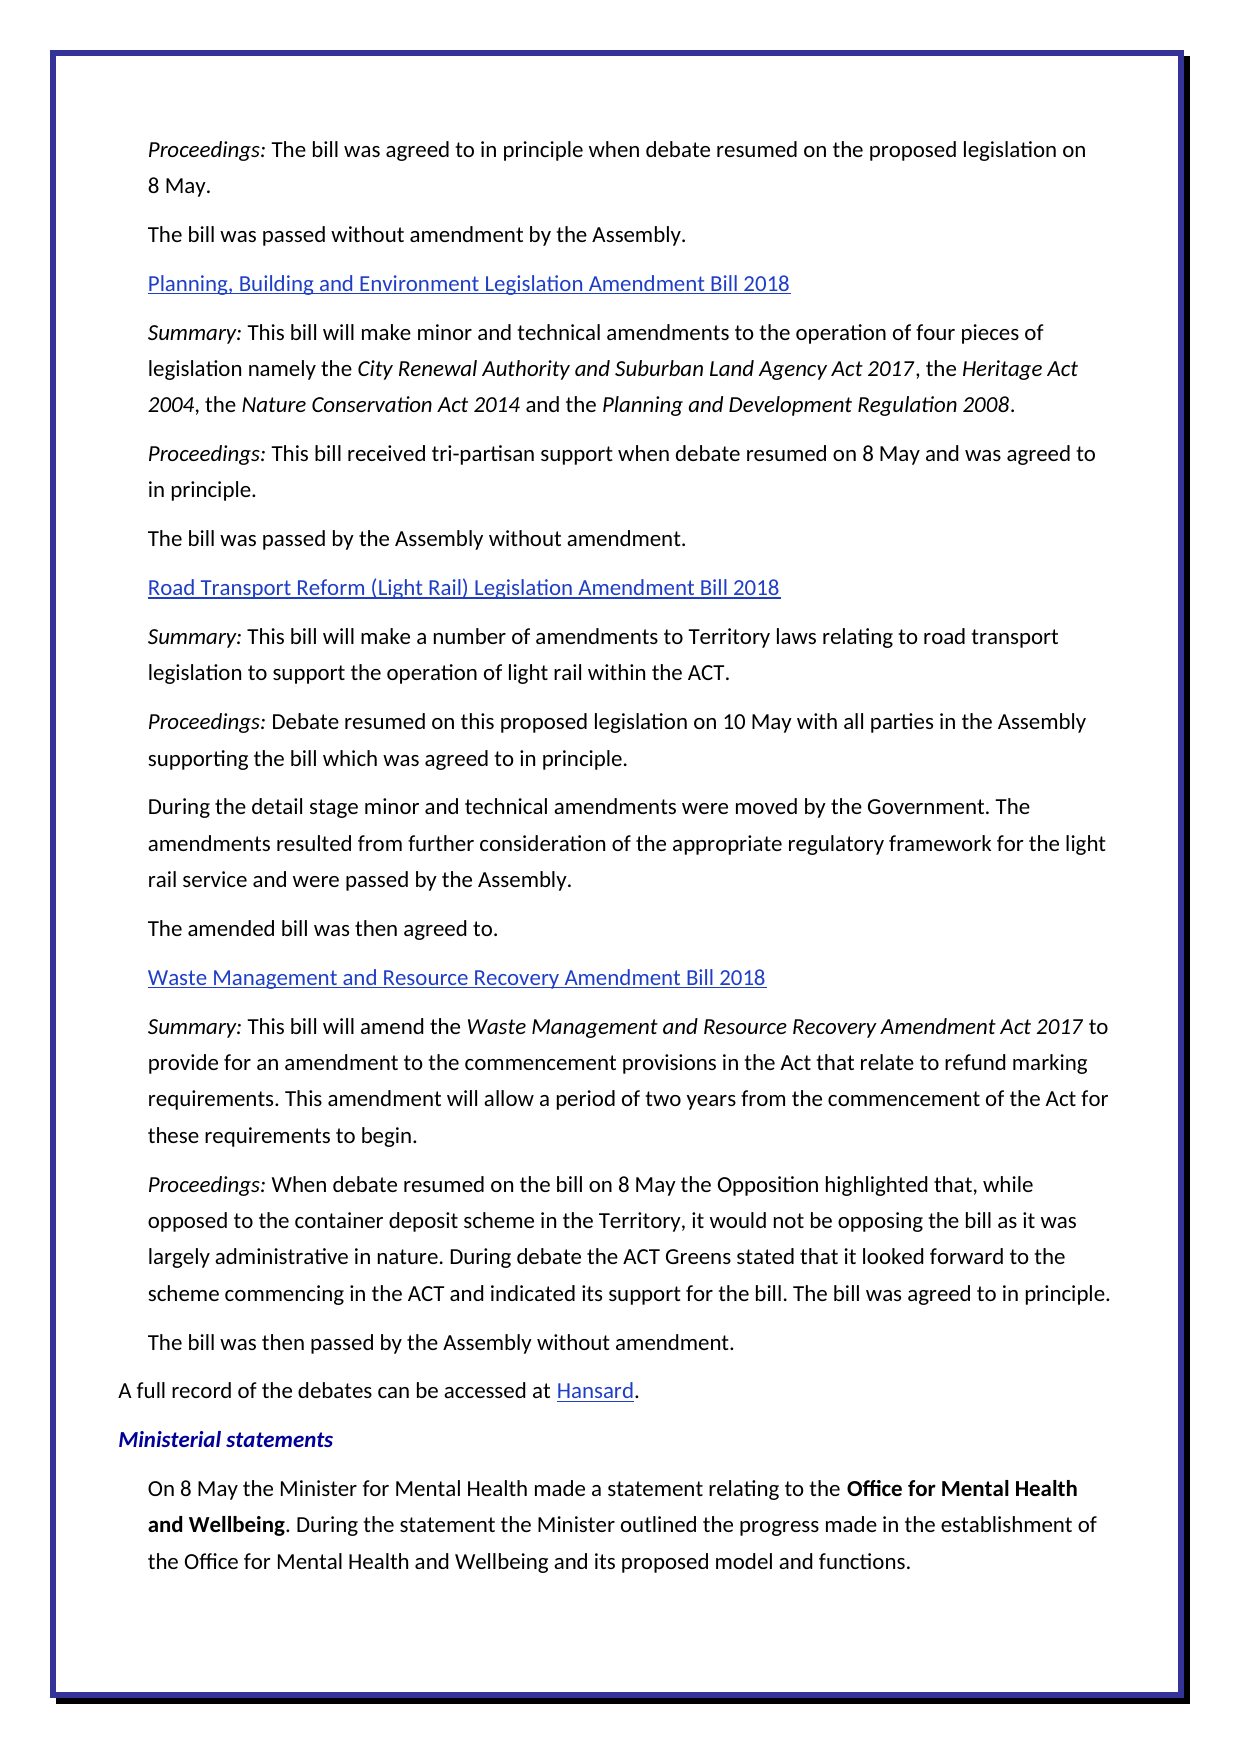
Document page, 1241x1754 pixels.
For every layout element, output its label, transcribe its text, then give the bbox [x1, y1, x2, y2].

text The bill was passed by the Assembly without amendment. [148, 524, 1116, 552]
text A full record of the debates can be accessed at Hansard. [118, 1376, 1116, 1404]
text Proceedings: This bill received tri-partisan support when debate resumed on 8 May and was agreed to in principle. [148, 439, 1116, 503]
text On 8 May the Minister for Mental Health made a statement relating to the Office for Mental Health and Wellbeing. During the statement the Minister outlined the progress made in the establishment of the Office for Mental Health and Wellbeing and its proposed model and functions. [148, 1474, 1116, 1575]
text The bill was then passed by the Assembly without amendment. [148, 1328, 1116, 1356]
text Summary: This bill will amend the Waste Management and Resource Recovery Amendment Act 2017 to provide for an amendment to the commencement provisions in the Act that relate to refund marking requirements. This amendment will allow a period of two years from the commencement of the Act for these requirements to begin. [148, 1012, 1116, 1149]
text The amended bill was then agreed to. [118, 914, 1116, 942]
text Summary: This bill will make minor and technical amendments to the operation of four pieces of legislation namely the City Renewal Authority and Suburban Land Agency Act 2017, the Heritage Act 2004, the Nature Conservation Act 2014 and the Planning and Development Regulation 2008. [148, 318, 1116, 418]
text Proceedings: The bill was agreed to in principle when debate resumed on the proposed legislation on 8 May. [148, 135, 1116, 199]
text Proceedings: When debate resumed on the bill on 8 May the Opposition highlighted that, while opposed to the container deposit scheme in the Territory, it would not be opposing the bill as it was largely administrative in nature. During debate the ACT Greens stated that it looked forward to the scheme commencing in the ACT and indicated its support for the bill. The bill was agreed to in principle. [148, 1170, 1116, 1307]
subtitle Ministerial statements [118, 1425, 1116, 1453]
text During the detail stage minor and technical amendments were moved by the Government. The amendments resulted from further consideration of the appropriate regulatory framework for the light rail service and were passed by the Assembly. [118, 792, 1116, 893]
text Proceedings: Debate resumed on this proposed legislation on 10 May with all parties in the Assembly supporting the bill which was agreed to in principle. [118, 707, 1116, 772]
text Summary: This bill will make a number of amendments to Territory laws relating to road transport legislation to support the operation of light rail within the ACT. [118, 622, 1116, 686]
text Waste Management and Resource Recovery Amendment Bill 2018 [148, 963, 1116, 991]
text Road Transport Reform (Light Rail) Legislation Amendment Bill 2018 [148, 573, 1116, 601]
text Planning, Building and Environment Legislation Amendment Bill 2018 [148, 269, 1116, 297]
text The bill was passed without amendment by the Assembly. [148, 220, 1116, 248]
